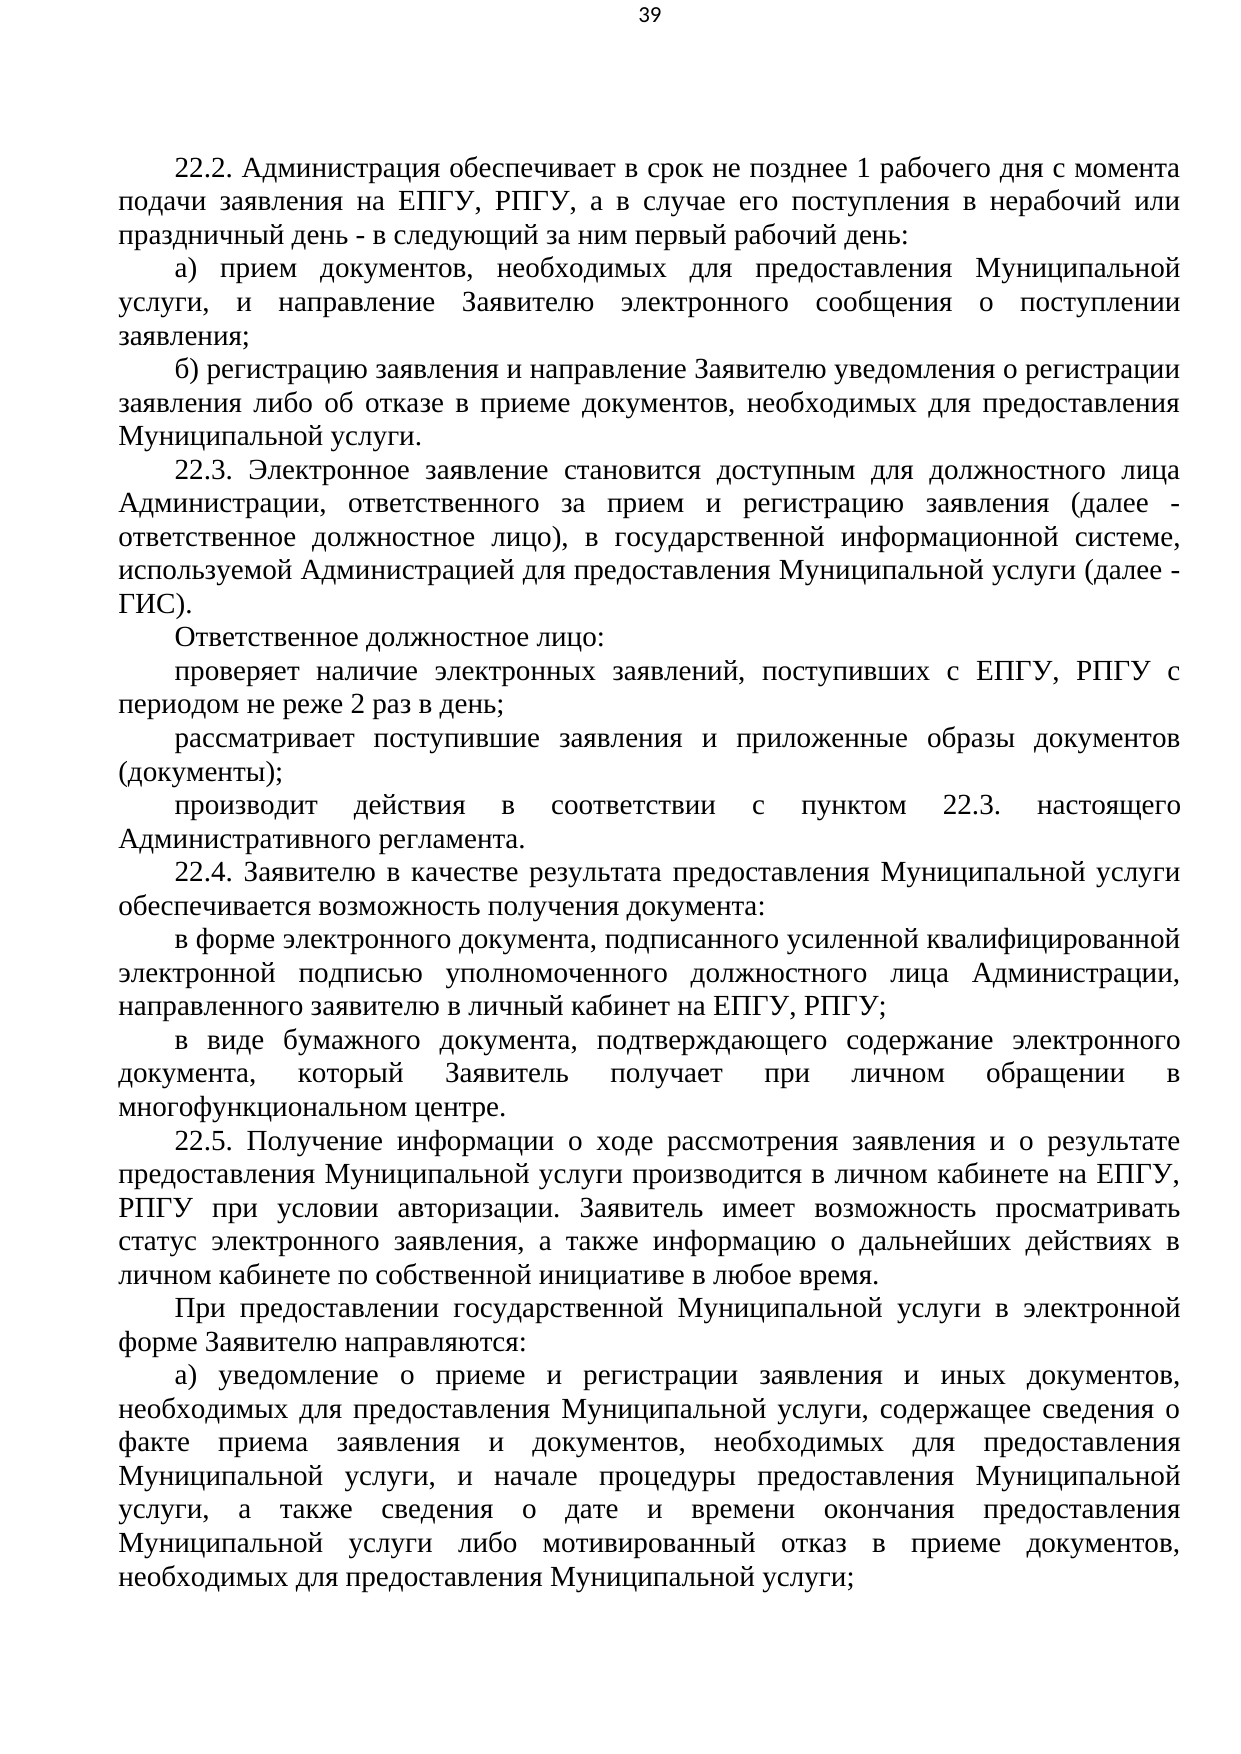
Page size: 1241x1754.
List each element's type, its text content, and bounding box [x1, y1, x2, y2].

text 22.5. Получение информации о ходе рассмотрения заявления и о результате предоставления Муниципальной услуги производится в личном кабинете на ЕПГУ, РПГУ при условии авторизации. Заявитель имеет возможность просматривать статус электронного заявления, а также информацию о дальнейших действиях в личном кабинете по собственной инициативе в любое время. [118, 1123, 1181, 1290]
text рассматривает поступившие заявления и приложенные образы документов (документы); [118, 720, 1181, 787]
text а) прием документов, необходимых для предоставления Муниципальной услуги, и направление Заявителю электронного сообщения о поступлении заявления; [118, 251, 1181, 351]
text 22.4. Заявителю в качестве результата предоставления Муниципальной услуги обеспечивается возможность получения документа: [118, 854, 1181, 921]
text б) регистрацию заявления и направление Заявителю уведомления о регистрации заявления либо об отказе в приеме документов, необходимых для предоставления Муниципальной услуги. [118, 351, 1181, 452]
text в виде бумажного документа, подтверждающего содержание электронного документа, который Заявитель получает при личном обращении в многофункциональном центре. [118, 1022, 1181, 1123]
text производит действия в соответствии с пунктом 22.3. настоящего Административного регламента. [118, 787, 1181, 854]
text а) уведомление о приеме и регистрации заявления и иных документов, необходимых для предоставления Муниципальной услуги, содержащее сведения о факте приема заявления и документов, необходимых для предоставления Муниципальной услуги, и начале процедуры предоставления Муниципальной услуги, а также сведения о дате и времени окончания предоставления Муниципальной услуги либо мотивированный отказ в приеме документов, необходимых для предоставления Муниципальной услуги; [118, 1357, 1181, 1592]
text проверяет наличие электронных заявлений, поступивших с ЕПГУ, РПГУ с периодом не реже 2 раз в день; [118, 653, 1181, 720]
text в форме электронного документа, подписанного усиленной квалифицированной электронной подписью уполномоченного должностного лица Администрации, направленного заявителю в личный кабинет на ЕПГУ, РПГУ; [118, 921, 1181, 1022]
text 22.2. Администрация обеспечивает в срок не позднее 1 рабочего дня с момента подачи заявления на ЕПГУ, РПГУ, а в случае его поступления в нерабочий или праздничный день - в следующий за ним первый рабочий день: [118, 150, 1181, 251]
text При предоставлении государственной Муниципальной услуги в электронной форме Заявителю направляются: [118, 1290, 1181, 1357]
text Ответственное должностное лицо: [118, 619, 1181, 653]
text 22.3. Электронное заявление становится доступным для должностного лица Администрации, ответственного за прием и регистрацию заявления (далее - ответственное должностное лицо), в государственной информационной системе, используемой Администрацией для предоставления Муниципальной услуги (далее - ГИС). [118, 452, 1181, 619]
